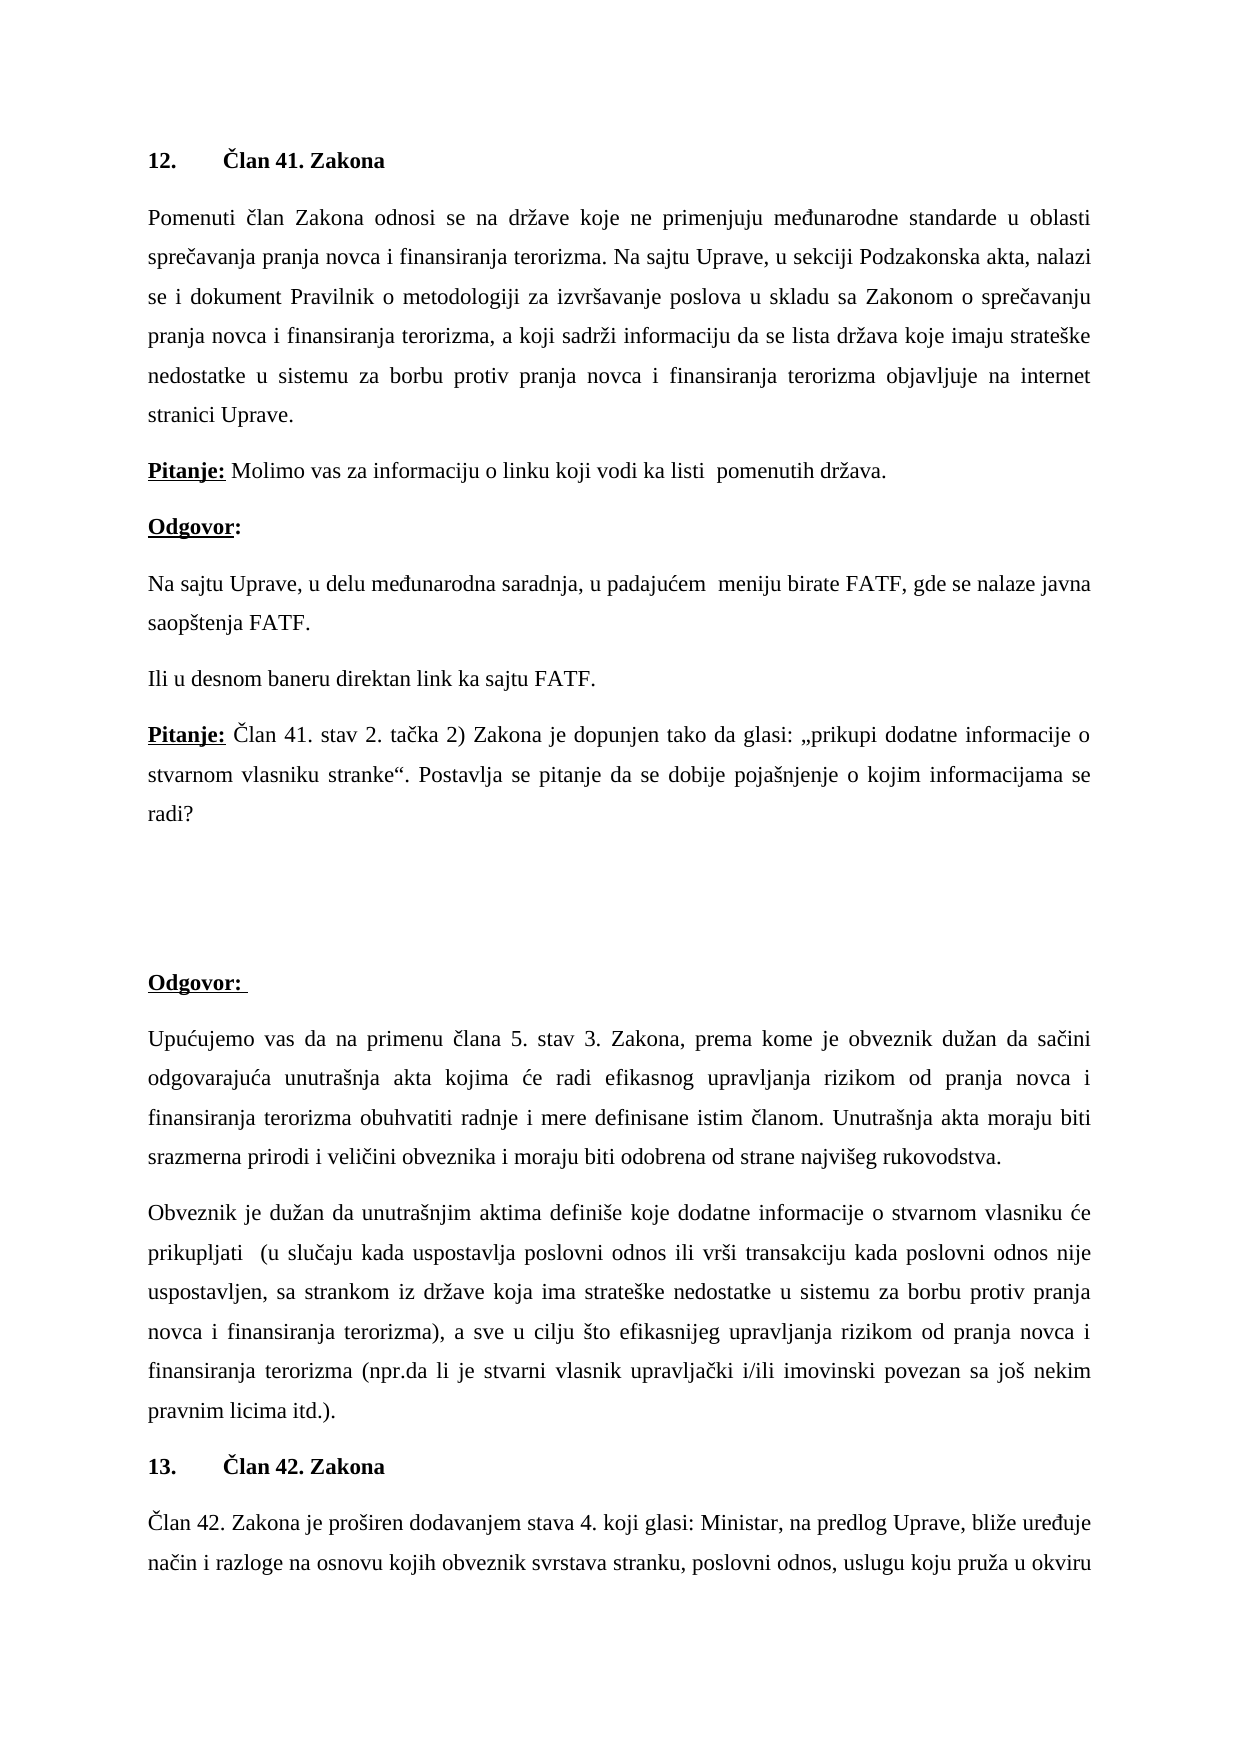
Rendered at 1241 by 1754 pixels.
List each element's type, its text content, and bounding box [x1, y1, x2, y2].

text Ili u desnom baneru direktan link ka sajtu FATF. [148, 665, 1093, 692]
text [148, 1509, 1093, 1575]
text Pomenuti član Zakona odnosi se na države koje ne primenjuju međunarodne standarde u oblasti sprečavanja pranja novca i finansiranja terorizma. Na sajtu Uprave, u sekciji Podzakonska akta, nalazi se i dokument Pravilnik o metodologiji za izvršavanje poslova u skladu sa Zakonom o sprečavanju pranja novca i finansiranja terorizma, a koji sadrži informaciju da se lista država koje imaju strateške nedostatke u sistemu za borbu protiv pranja novca i finansiranja terorizma objavljuje na internet stranici Uprave. [148, 204, 1093, 427]
text 13. Član 42. Zakona [148, 1453, 1093, 1479]
text 12. Član 41. Zakona [148, 148, 1093, 174]
text Odgovor: [148, 969, 1093, 995]
text Pitanje: Molimo vas za informaciju o linku koji vodi ka listi pomenutih država. [148, 457, 1093, 484]
text Na sajtu Uprave, u delu međunarodna saradnja, u padajućem meniju birate FATF, gde se nalaze javna saopštenja FATF. [148, 569, 1093, 635]
text Obveznik je dužan da unutrašnjim aktima definiše koje dodatne informacije o stvarnom vlasniku će prikupljati (u slučaju kada uspostavlja poslovni odnos ili vrši transakciju kada poslovni odnos nije uspostavljen, sa strankom iz države koja ima strateške nedostatke u sistemu za borbu protiv pranja novca i finansiranja terorizma), a sve u cilju što efikasnijeg upravljanja rizikom od pranja novca i finansiranja terorizma (npr.da li je stvarni vlasnik upravljački i/ili imovinski povezan sa još nekim pravnim licima itd.). [148, 1199, 1093, 1423]
text Odgovor: [148, 513, 1093, 540]
text Upućujemo vas da na primenu člana 5. stav 3. Zakona, prema kome je obveznik dužan da sačini odgovarajuća unutrašnja akta kojima će radi efikasnog upravljanja rizikom od pranja novca i finansiranja terorizma obuhvatiti radnje i mere definisane istim članom. Unutrašnja akta moraju biti srazmerna prirodi i veličini obveznika i moraju biti odobrena od strane najvišeg rukovodstva. [148, 1025, 1093, 1170]
text Pitanje: Član 41. stav 2. tačka 2) Zakona je dopunjen tako da glasi: „prikupi dodatne informacije o stvarnom vlasniku stranke“. Postavlja se pitanje da se dobije pojašnjenje o kojim informacijama se radi? [148, 721, 1093, 827]
